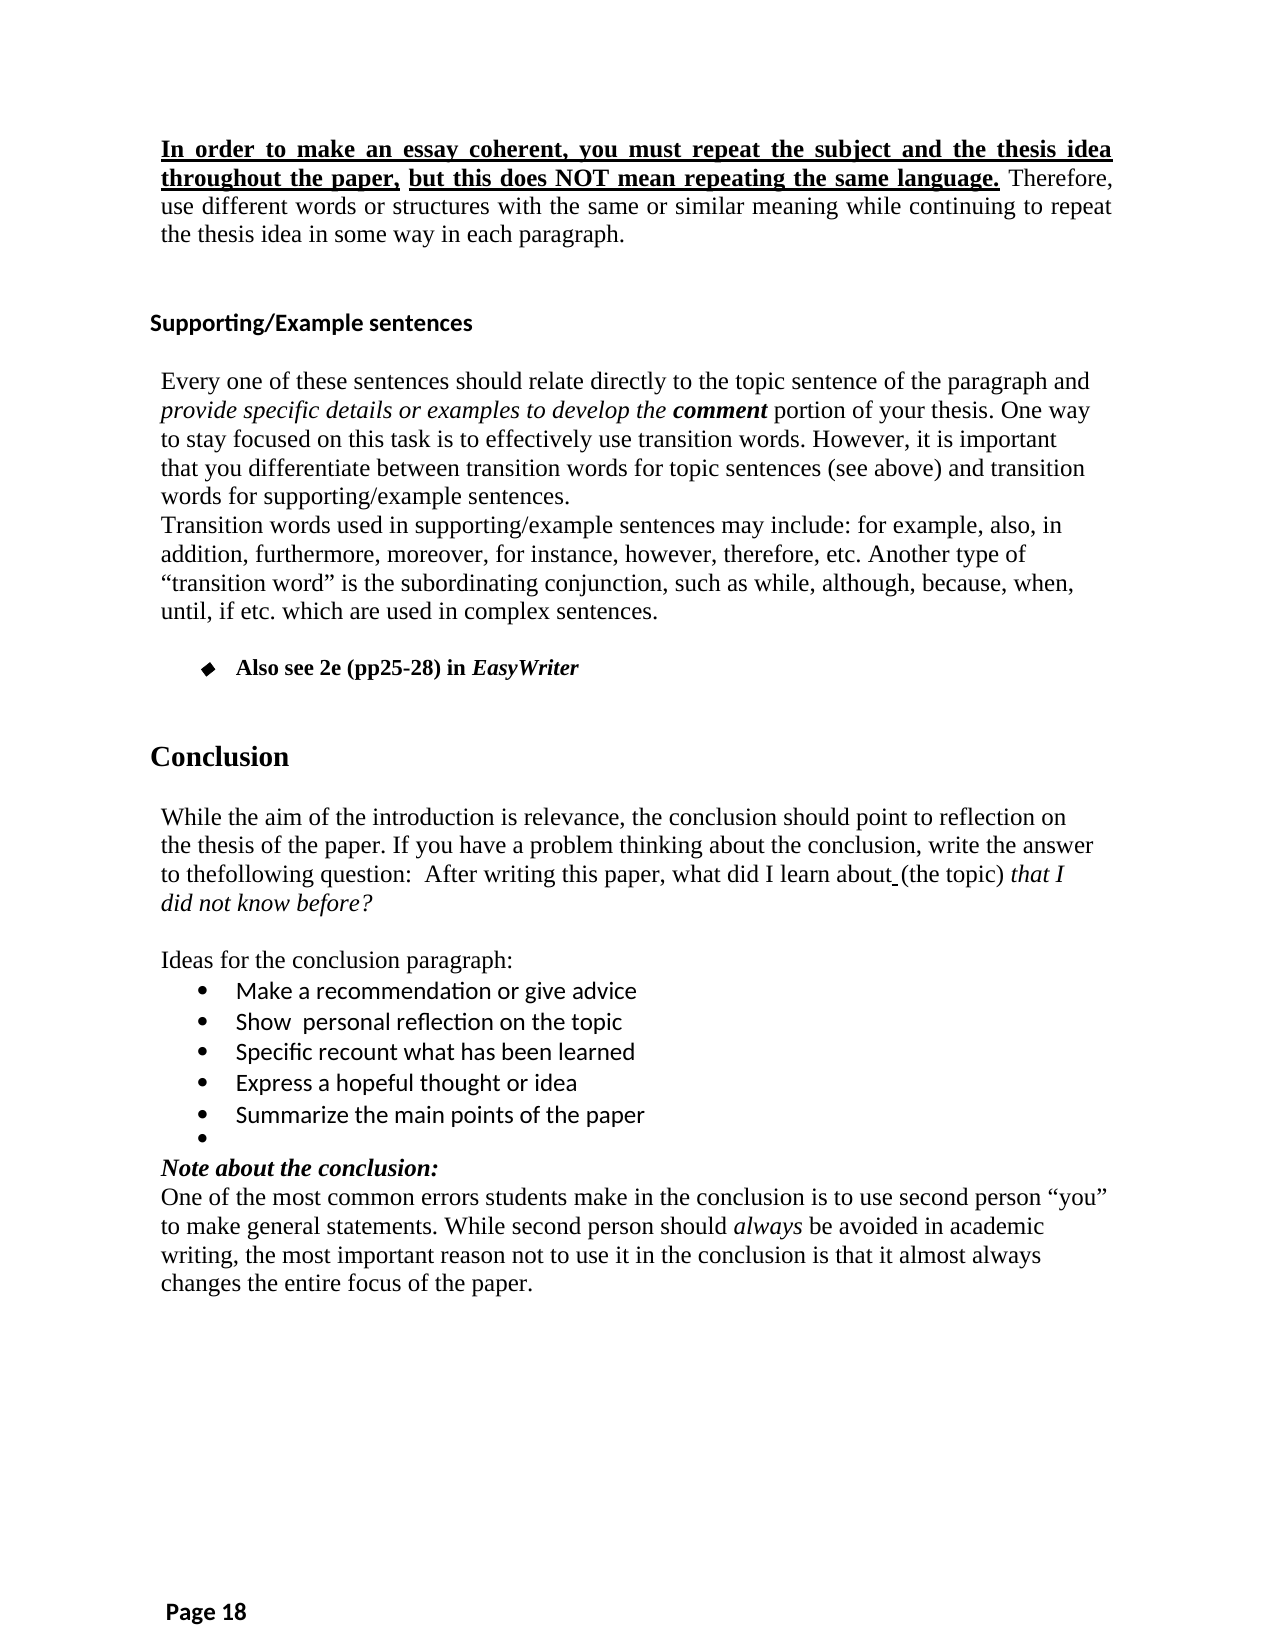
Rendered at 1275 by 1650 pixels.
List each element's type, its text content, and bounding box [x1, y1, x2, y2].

list Express a hopeful thought or idea [198, 1067, 1123, 1098]
subtitle Conclusion [150, 739, 1123, 773]
text  [198, 1130, 1123, 1153]
list Also see 2e (pp25-28) in EasyWriter [198, 654, 1123, 680]
text Transition words used in supporting/example sentences may include: for example, also, in addition, furthermore, moreover, for instance, however, therefore, etc. Another type of “transition word” is the subordinating conjunction, such as while, although, because, when, until, if etc. which are used in complex sentences. [161, 510, 1123, 625]
text Note about the conclusion: [161, 1154, 1123, 1182]
text Ideas for the conclusion paragraph: [161, 946, 1123, 974]
text In order to make an essay coherent, you must repeat the subject and the thesis idea throughout the paper, but this does NOT mean repeating the same language. Therefore, use different words or structures with the same or similar meaning while continuing to repeat the thesis idea in some way in each paragraph. [161, 135, 1113, 159]
text In order to make an essay coherent, you must repeat the subject and the thesis idea throughout the paper, but this does NOT mean repeating the same language. Therefore, use different words or structures with the same or similar meaning while continuing to repeat the thesis idea in some way in each paragraph. [161, 162, 1113, 248]
text Every one of these sentences should relate directly to the topic sentence of the paragraph and provide specific details or examples to develop the comment portion of your thesis. One way to stay focused on this task is to effectively use transition words. However, it is important that you differentiate between transition words for topic sentences (see above) and transition words for supporting/example sentences. [161, 366, 1092, 510]
text Page 18 [166, 1596, 1123, 1627]
list Show personal reflection on the topic [198, 1006, 1123, 1036]
text While the aim of the introduction is relevance, the conclusion should point to reflection on the thesis of the paper. If you have a problem thinking about the conclusion, write the answer to thefollowing question: After writing this paper, what did I learn about (the topic) that I did not know before? [161, 802, 1103, 917]
list Specific recount what has been learned [198, 1036, 1123, 1067]
text One of the most common errors students make in the conclusion is to use second person “you” to make general statements. While second person should always be avoided in academic writing, the most important reason not to use it in the conclusion is that it almost always changes the entire focus of the paper. [161, 1182, 1110, 1297]
text Supporting/Example sentences [150, 307, 1123, 337]
list Make a recommendation or give advice [198, 974, 1123, 1006]
list Summarize the main points of the paper [198, 1098, 1123, 1129]
